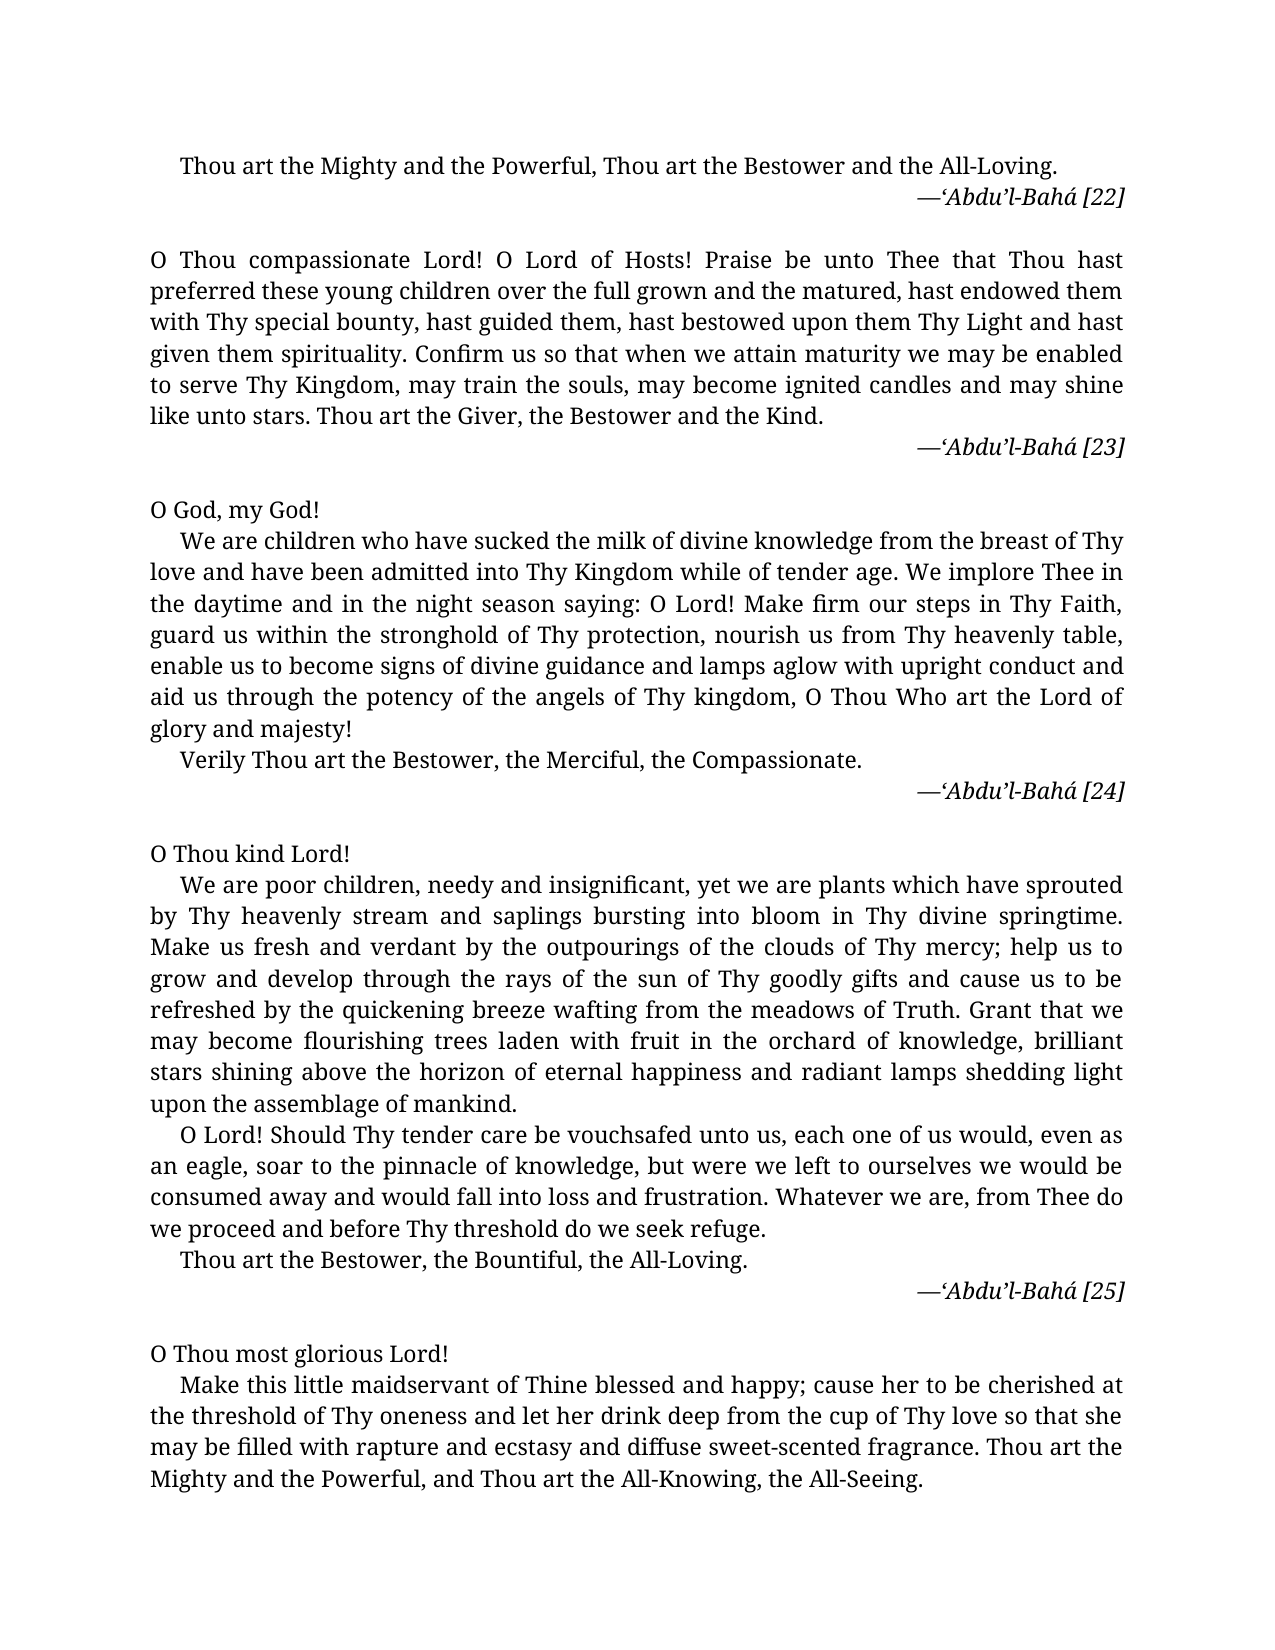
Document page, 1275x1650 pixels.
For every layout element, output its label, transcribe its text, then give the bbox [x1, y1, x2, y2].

text —‘Abdu’l-Bahá [22] [150, 181, 1125, 212]
text O Thou most glorious Lord! [150, 1337, 1125, 1369]
text Make this little maidservant of Thine blessed and happy; cause her to be cherished at the threshold of Thy oneness and let her drink deep from the cup of Thy love so that she may be filled with rapture and ecstasy and diffuse sweet-scented fragrance. Thou art the Mighty and the Powerful, and Thou art the All-Knowing, the All-Seeing. [150, 1369, 1125, 1494]
text O Thou kind Lord! [150, 837, 1125, 869]
text O Lord! Should Thy tender care be vouchsafed unto us, each one of us would, even as an eagle, soar to the pinnacle of knowledge, but were we left to ourselves we would be consumed away and would fall into loss and frustration. Whatever we are, from Thee do we proceed and before Thy threshold do we seek refuge. [150, 1119, 1125, 1244]
text —‘Abdu’l-Bahá [23] [150, 431, 1125, 462]
text We are poor children, needy and insignificant, yet we are plants which have sprouted by Thy heavenly stream and saplings bursting into bloom in Thy divine springtime. Make us fresh and verdant by the outpourings of the clouds of Thy mercy; help us to grow and develop through the rays of the sun of Thy goodly gifts and cause us to be refreshed by the quickening breeze wafting from the meadows of Truth. Grant that we may become flourishing trees laden with fruit in the orchard of knowledge, brilliant stars shining above the horizon of eternal happiness and radiant lamps shedding light upon the assemblage of mankind. [150, 869, 1125, 1119]
text O God, my God! [150, 494, 1125, 525]
text Thou art the Mighty and the Powerful, Thou art the Bestower and the All-Loving. [150, 150, 1125, 181]
text —‘Abdu’l-Bahá [24] [150, 775, 1125, 806]
text —‘Abdu’l-Bahá [25] [150, 1275, 1125, 1306]
text We are children who have sucked the milk of divine knowledge from the breast of Thy love and have been admitted into Thy Kingdom while of tender age. We implore Thee in the daytime and in the night season saying: O Lord! Make firm our steps in Thy Faith, guard us within the stronghold of Thy protection, nourish us from Thy heavenly table, enable us to become signs of divine guidance and lamps aglow with upright conduct and aid us through the potency of the angels of Thy kingdom, O Thou Who art the Lord of glory and majesty! [150, 525, 1125, 744]
text Verily Thou art the Bestower, the Merciful, the Compassionate. [150, 744, 1125, 775]
text Thou art the Bestower, the Bountiful, the All-Loving. [150, 1244, 1125, 1275]
text O Thou compassionate Lord! O Lord of Hosts! Praise be unto Thee that Thou hast preferred these young children over the full grown and the matured, hast endowed them with Thy special bounty, hast guided them, hast bestowed upon them Thy Light and hast given them spirituality. Confirm us so that when we attain maturity we may be enabled to serve Thy Kingdom, may train the souls, may become ignited candles and may shine like unto stars. Thou art the Giver, the Bestower and the Kind. [150, 244, 1125, 431]
